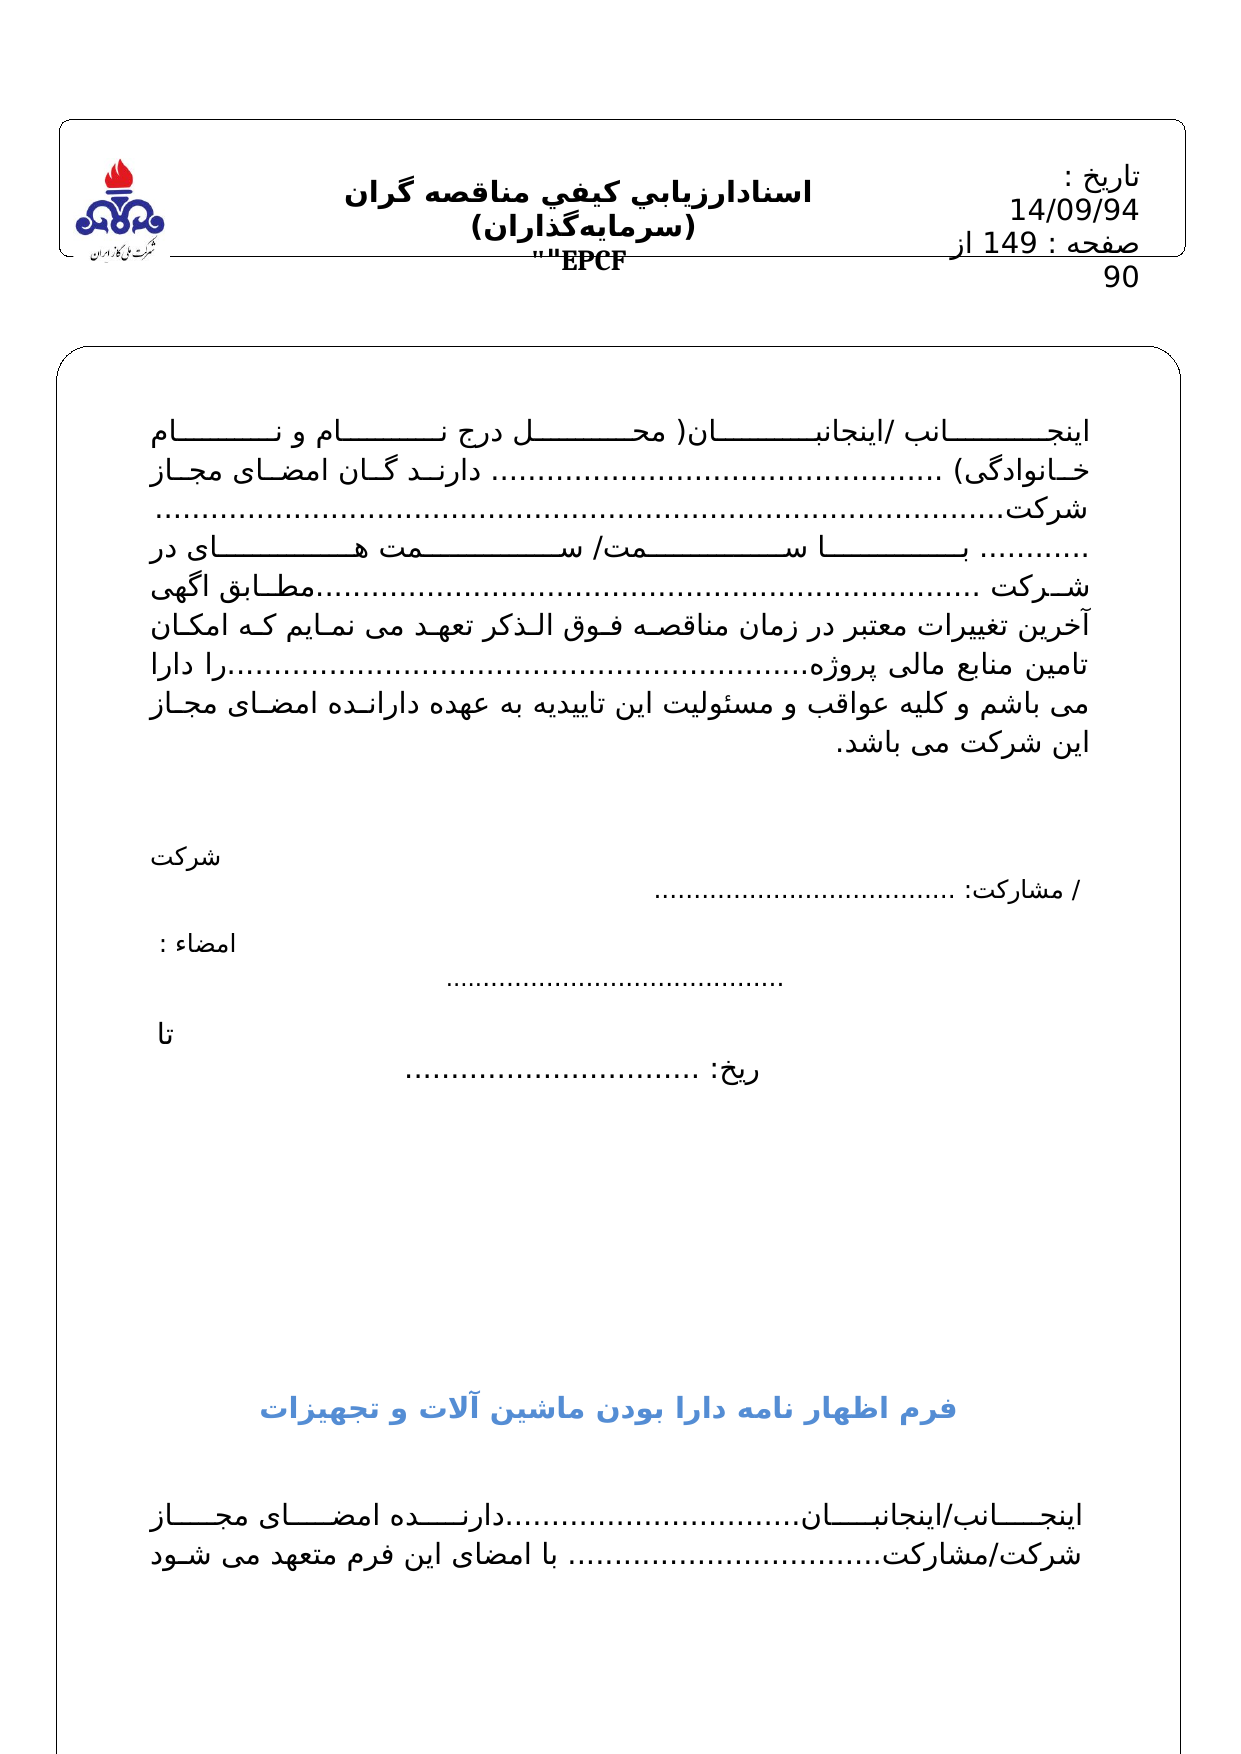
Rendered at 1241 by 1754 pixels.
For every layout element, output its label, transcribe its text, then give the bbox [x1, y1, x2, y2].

text امضاء : ........................................... [150, 930, 1080, 992]
list تاريخ: ................................ [150, 1018, 1015, 1086]
text فرم اظهار نامه دارا بودن ماشین آلات و تجهیزات [150, 1391, 1067, 1425]
text اینجانب /اینجانبان( محل درج نام و نام خانوادگی) ................................................. دارند گان امضای مجاز شرکت........................................................................................................ با سمت/ سمت های در شرکت ........................................................................مطابق اگهی آخرین تغییرات معتبر در زمان مناقصه فوق الذکر تعهد می نمایم که امکان تامین منابع مالی پروژه...............................................................را دارا می باشم و کلیه عواقب و مسئولیت این تاییدیه به عهده دارانده امضای مجاز این شرکت می باشد. [150, 414, 1090, 759]
picture [73, 158, 170, 263]
text شركت / مشاركت: ...................................... [150, 842, 1080, 904]
